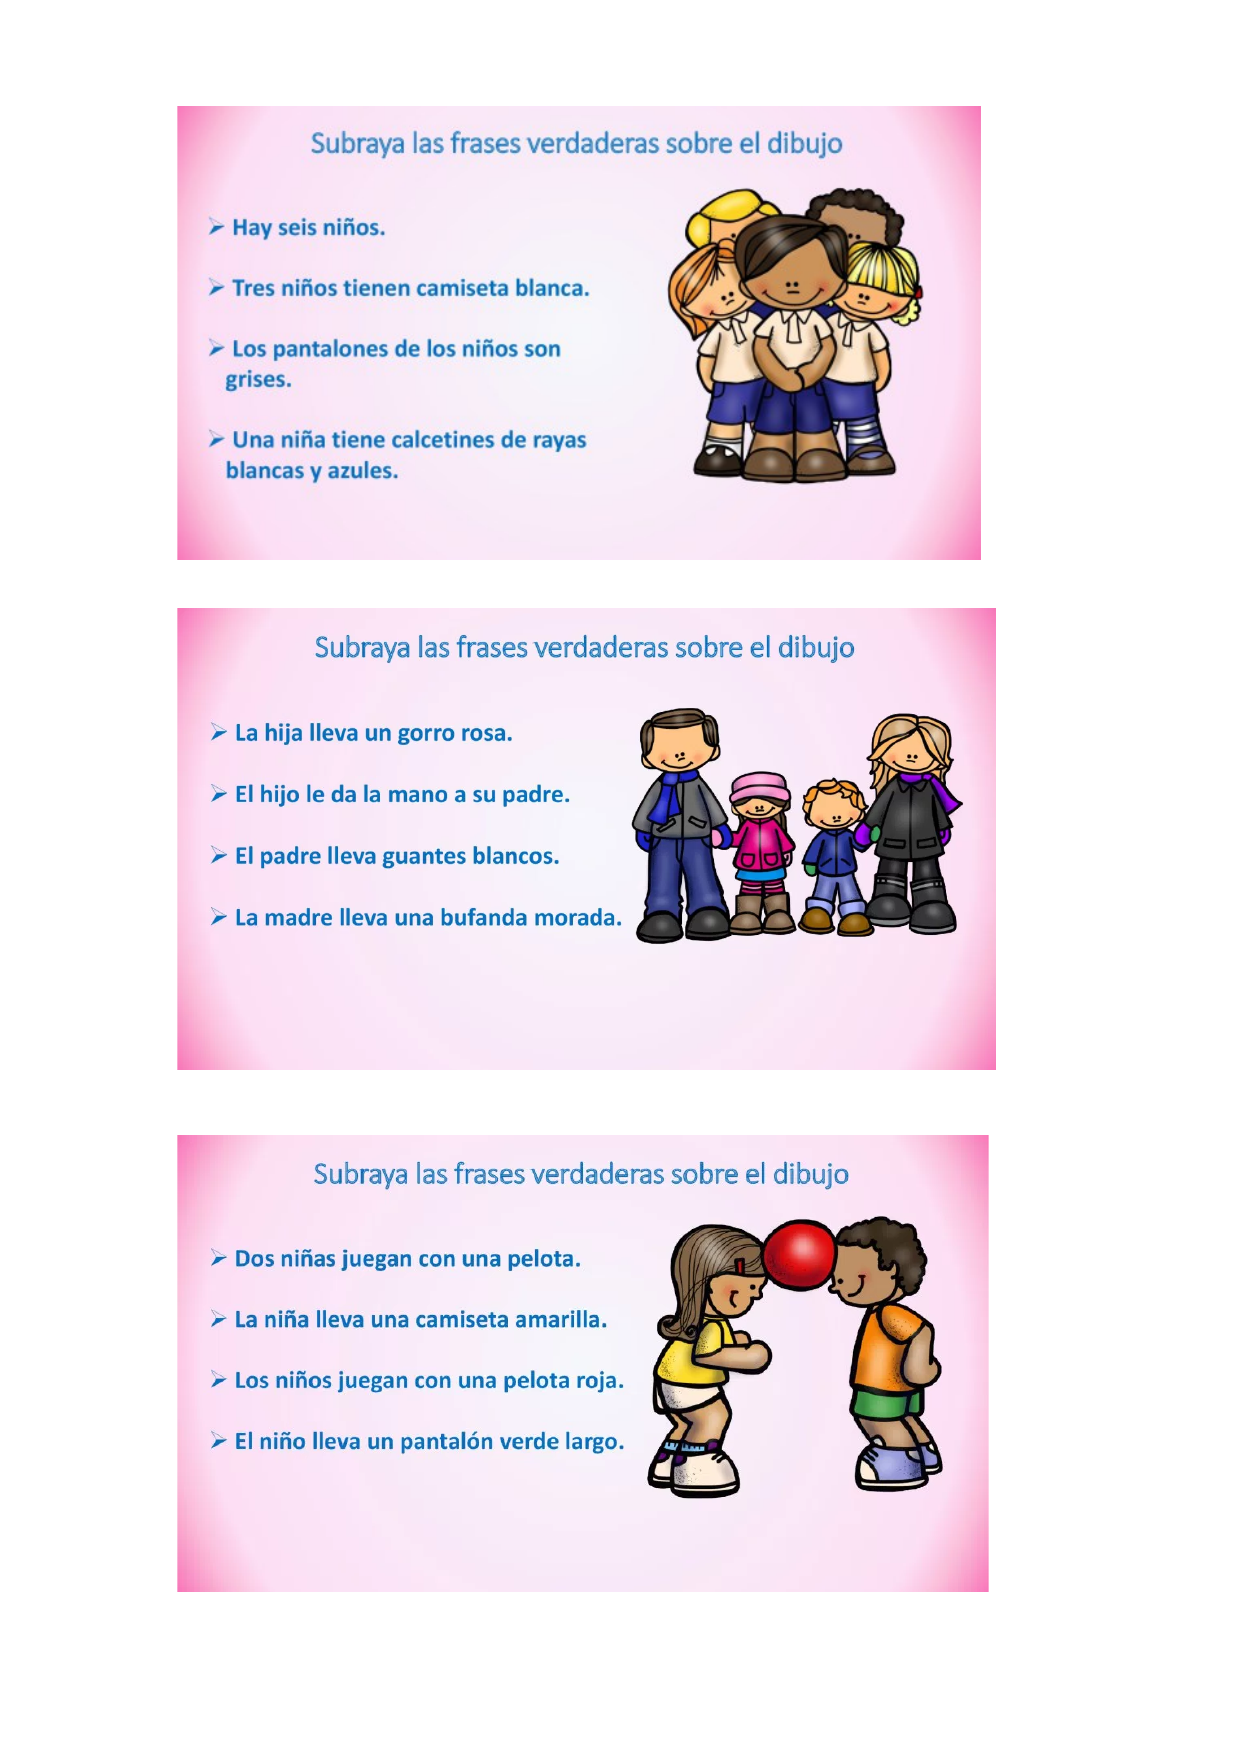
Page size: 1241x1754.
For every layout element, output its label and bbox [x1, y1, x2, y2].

picture [177, 106, 981, 560]
picture [177, 1135, 989, 1592]
picture [177, 608, 996, 1070]
